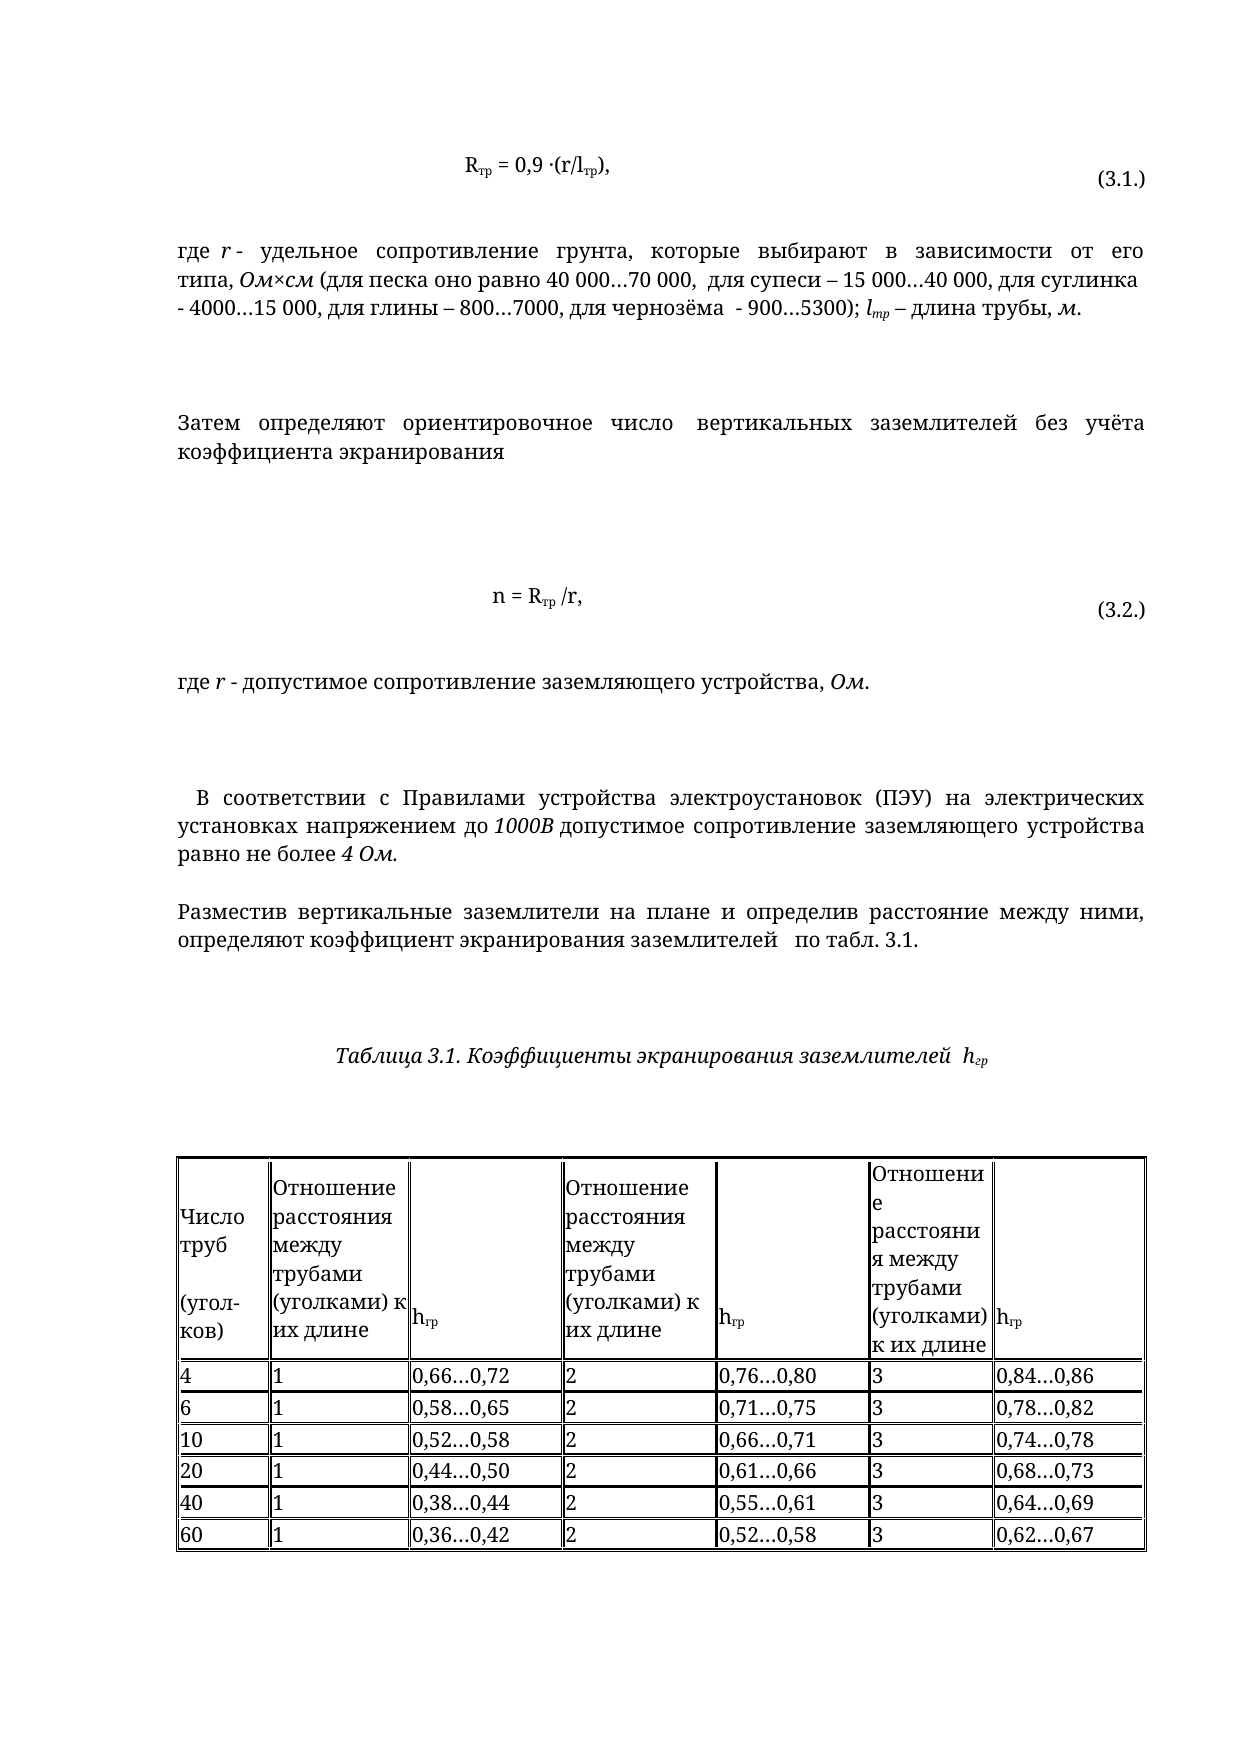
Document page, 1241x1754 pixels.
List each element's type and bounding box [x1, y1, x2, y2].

table_cell [174, 118, 1148, 1583]
